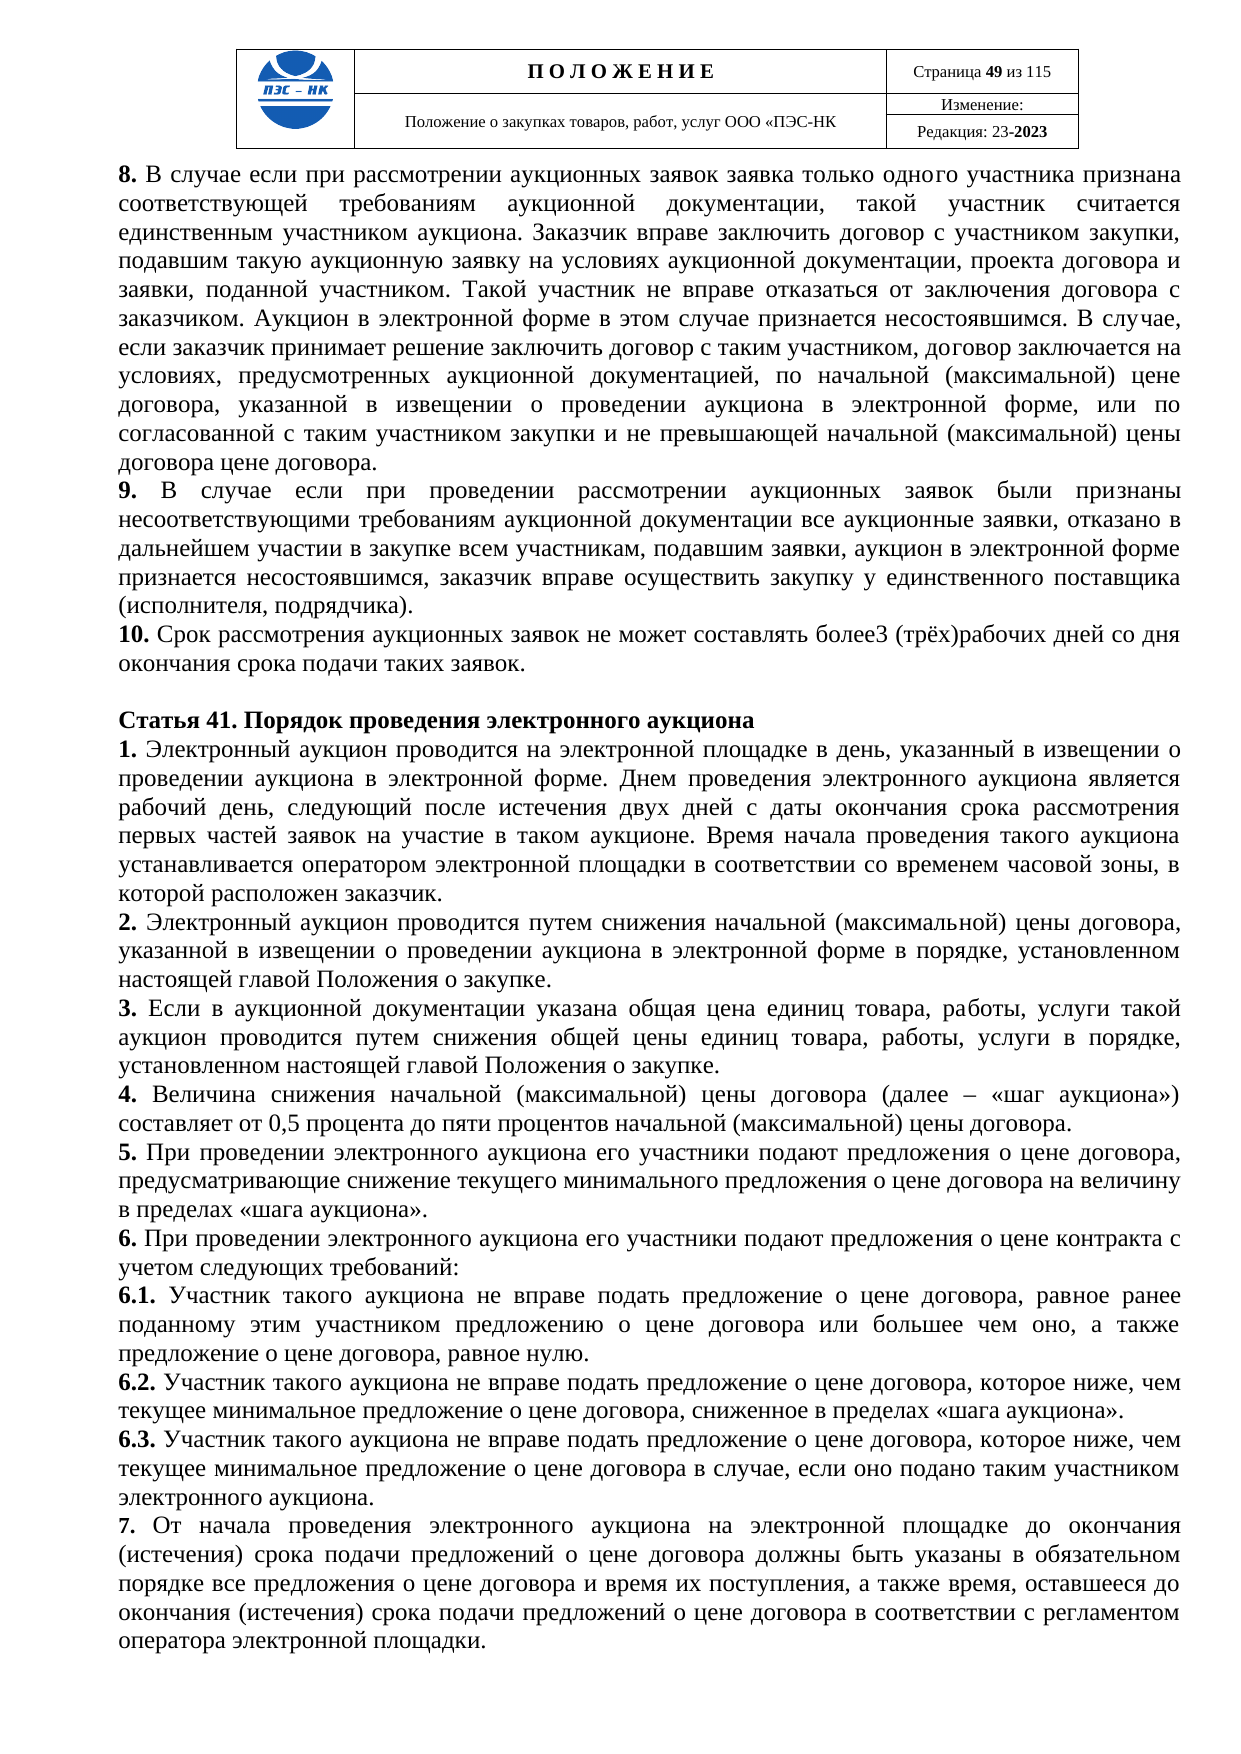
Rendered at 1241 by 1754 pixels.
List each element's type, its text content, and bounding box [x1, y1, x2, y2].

text 6.3. Участник такого аукциона не вправе подать предложение о цене договора, которое ниже, чем текущее минимальное предложение о цене договора в случае, если оно подано таким участником электронного аукциона. [118, 1424, 1181, 1510]
text 6.1. Участник такого аукциона не вправе подать предложение о цене договора, равное ранее поданному этим участником предложению о цене договора или большее чем оно, а также предложение о цене договора, равное нулю. [118, 1280, 1181, 1367]
text 10. Срок рассмотрения аукционных заявок не может составлять более3 (трёх)рабочих дней со дня окончания срока подачи таких заявок. [118, 619, 1181, 677]
text 7. От начала проведения электронного аукциона на электронной площадке до окончания (истечения) срока подачи предложений о цене договора должны быть указаны в обязательном порядке все предложения о цене договора и время их поступления, а также время, оставшееся до окончания (истечения) срока подачи предложений о цене договора в соответствии с регламентом оператора электронной площадки. [118, 1510, 1181, 1654]
text 1. Электронный аукцион проводится на электронной площадке в день, указанный в извещении о проведении аукциона в электронной форме. Днем проведения электронного аукциона является рабочий день, следующий после истечения двух дней с даты окончания срока рассмотрения первых частей заявок на участие в таком аукционе. Время начала проведения такого аукциона устанавливается оператором электронной площадки в соответствии со временем часовой зоны, в которой расположен заказчик. [118, 734, 1181, 907]
text Статья 41. Порядок проведения электронного аукциона [118, 705, 1181, 734]
text 6. При проведении электронного аукциона его участники подают предложения о цене контракта с учетом следующих требований: [118, 1223, 1181, 1280]
text 2. Электронный аукцион проводится путем снижения начальной (максимальной) цены договора, указанной в извещении о проведении аукциона в электронной форме в порядке, установленном настоящей главой Положения о закупке. [118, 907, 1181, 993]
text 5. При проведении электронного аукциона его участники подают предложения о цене договора, предусматривающие снижение текущего минимального предложения о цене договора на величину в пределах «шага аукциона». [118, 1137, 1181, 1223]
text 3. Если в аукционной документации указана общая цена единиц товара, работы, услуги такой аукцион проводится путем снижения общей цены единиц товара, работы, услуги в порядке, установленном настоящей главой Положения о закупке. [118, 993, 1181, 1079]
text 8. В случае если при рассмотрении аукционных заявок заявка только одного участника признана соответствующей требованиям аукционной документации, такой участник считается единственным участником аукциона. Заказчик вправе заключить договор с участником закупки, подавшим такую аукционную заявку на условиях аукционной документации, проекта договора и заявки, поданной участником. Такой участник не вправе отказаться от заключения договора с заказчиком. Аукцион в электронной форме в этом случае признается несостоявшимся. В случае, если заказчик принимает решение заключить договор с таким участником, договор заключается на условиях, предусмотренных аукционной документацией, по начальной (максимальной) цене договора, указанной в извещении о проведении аукциона в электронной форме, или по согласованной с таким участником закупки и не превышающей начальной (максимальной) цены договора цене договора. [118, 159, 1181, 475]
text 6.2. Участник такого аукциона не вправе подать предложение о цене договора, которое ниже, чем текущее минимальное предложение о цене договора, сниженное в пределах «шага аукциона». [118, 1367, 1181, 1424]
text 4. Величина снижения начальной (максимальной) цены договора (далее – «шаг аукциона») составляет от 0,5 процента до пяти процентов начальной (максимальной) цены договора. [118, 1079, 1181, 1137]
text 9. В случае если при проведении рассмотрении аукционных заявок были признаны несоответствующими требованиям аукционной документации все аукционные заявки, отказано в дальнейшем участии в закупке всем участникам, подавшим заявки, аукцион в электронной форме признается несостоявшимся, заказчик вправе осуществить закупку у единственного поставщика (исполнителя, подрядчика). [118, 475, 1181, 619]
picture [257, 49, 334, 130]
